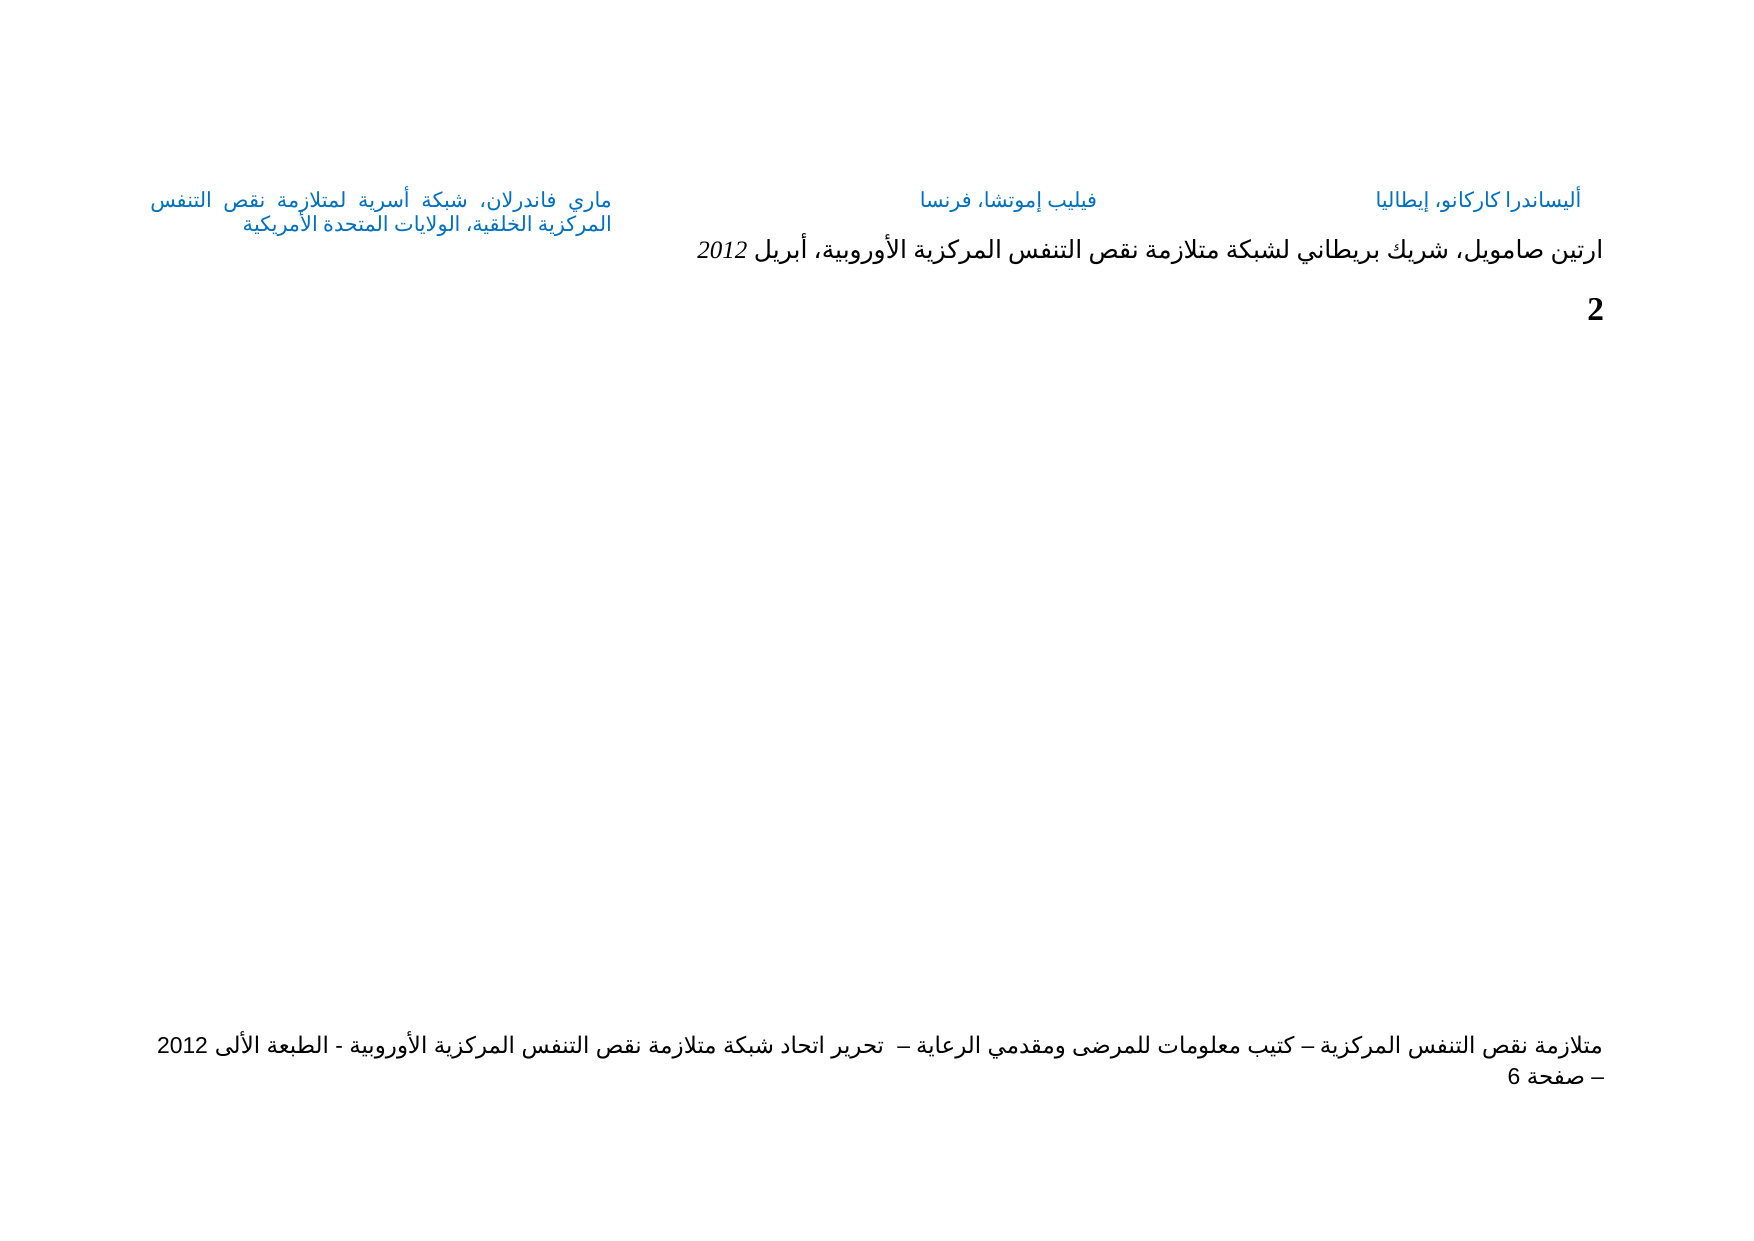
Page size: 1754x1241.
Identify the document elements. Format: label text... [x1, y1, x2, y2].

table_cell فيليب إموتشا، فرنسا [624, 188, 1108, 236]
table_cell ماري فاندرلان، شبكة أسرية لمتلازمة نقص التنفس المركزية الخلقية، الولايات المتحدة الأمريكية [139, 188, 623, 236]
text 2 [150, 289, 1604, 328]
table_cell أليساندرا كاركانو، إيطاليا [1109, 188, 1593, 236]
text ارتين صامويل، شريك بريطاني لشبكة متلازمة نقص التنفس المركزية الأوروبية، أبريل 2012 [150, 236, 1604, 264]
